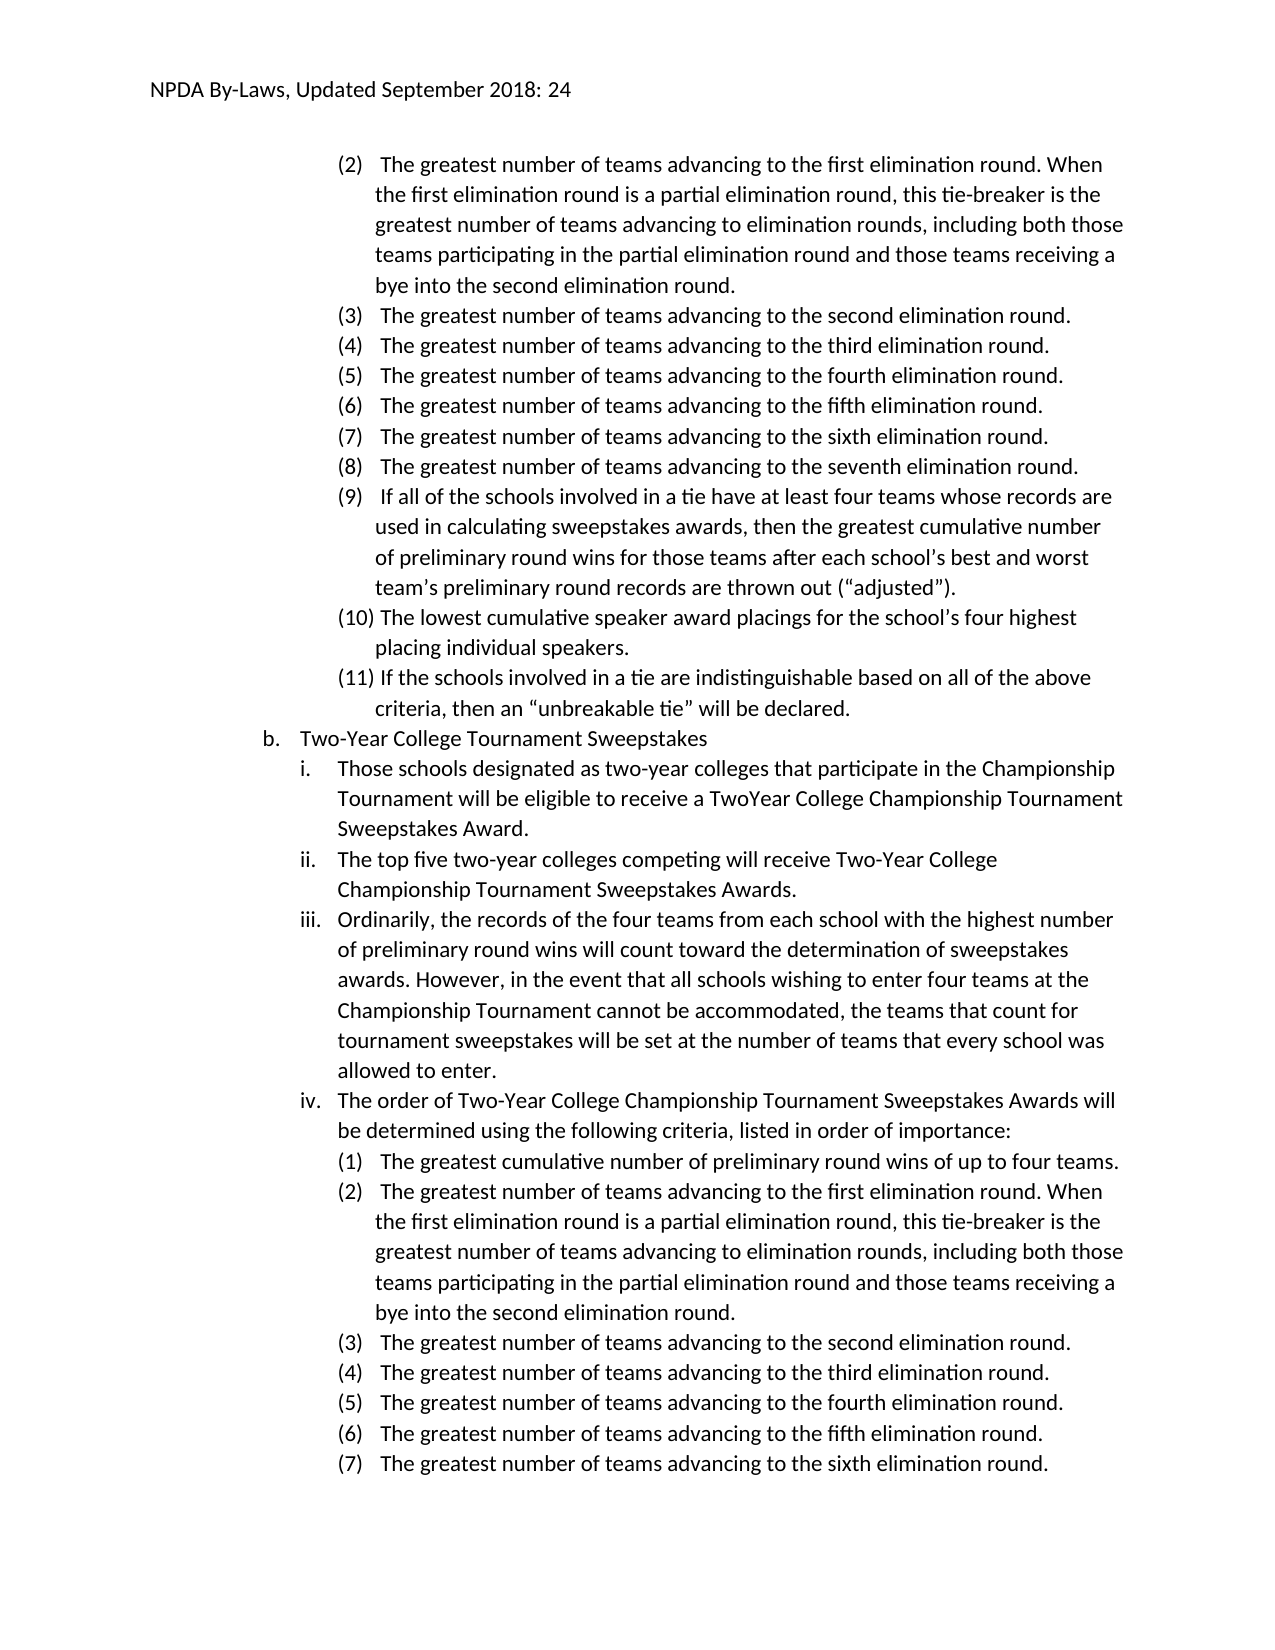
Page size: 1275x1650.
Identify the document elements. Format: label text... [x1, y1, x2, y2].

list The greatest number of teams advancing to the second elimination round. [337, 301, 1125, 329]
list The greatest number of teams advancing to the fourth elimination round. [337, 361, 1125, 389]
list The greatest number of teams advancing to the sixth elimination round. [337, 422, 1125, 450]
list The greatest number of teams advancing to the fourth elimination round. [337, 1388, 1125, 1417]
list Ordinarily, the records of the four teams from each school with the highest number of preliminary round wins will count toward the determination of sweepstakes awards. However, in the event that all schools wishing to enter four teams at the Championship Tournament cannot be accommodated, the teams that count for tournament sweepstakes will be set at the number of teams that every school was allowed to enter. [300, 905, 1125, 1084]
list The greatest cumulative number of preliminary round wins of up to four teams. [337, 1147, 1125, 1175]
list The greatest number of teams advancing to the third elimination round. [337, 1358, 1125, 1386]
list Those schools designated as two-year colleges that participate in the Championship Tournament will be eligible to receive a TwoYear College Championship Tournament Sweepstakes Award. [300, 754, 1125, 843]
list The greatest number of teams advancing to the second elimination round. [337, 1328, 1125, 1356]
list If the schools involved in a tie are indistinguishable based on all of the above criteria, then an “unbreakable tie” will be declared. [337, 663, 1125, 722]
list If all of the schools involved in a tie have at least four teams whose records are used in calculating sweepstakes awards, then the greatest cumulative number of preliminary round wins for those teams after each school’s best and worst team’s preliminary round records are thrown out (“adjusted”). [337, 482, 1125, 601]
list The greatest number of teams advancing to the third elimination round. [337, 331, 1125, 359]
list The lowest cumulative speaker award placings for the school’s four highest placing individual speakers. [337, 603, 1125, 661]
list Two-Year College Tournament Sweepstakes [262, 724, 1125, 752]
list The greatest number of teams advancing to the first elimination round. When the first elimination round is a partial elimination round, this tie-breaker is the greatest number of teams advancing to elimination rounds, including both those teams participating in the partial elimination round and those teams receiving a bye into the second elimination round. [337, 150, 1125, 299]
list The greatest number of teams advancing to the sixth elimination round. [337, 1449, 1125, 1477]
list The greatest number of teams advancing to the seventh elimination round. [337, 452, 1125, 480]
list The order of Two-Year College Championship Tournament Sweepstakes Awards will be determined using the following criteria, listed in order of importance: [300, 1086, 1125, 1145]
list The top five two-year colleges competing will receive Two-Year College Championship Tournament Sweepstakes Awards. [300, 845, 1125, 903]
list The greatest number of teams advancing to the fifth elimination round. [337, 392, 1125, 420]
list The greatest number of teams advancing to the fifth elimination round. [337, 1419, 1125, 1447]
list The greatest number of teams advancing to the first elimination round. When the first elimination round is a partial elimination round, this tie-breaker is the greatest number of teams advancing to elimination rounds, including both those teams participating in the partial elimination round and those teams receiving a bye into the second elimination round. [337, 1177, 1125, 1326]
